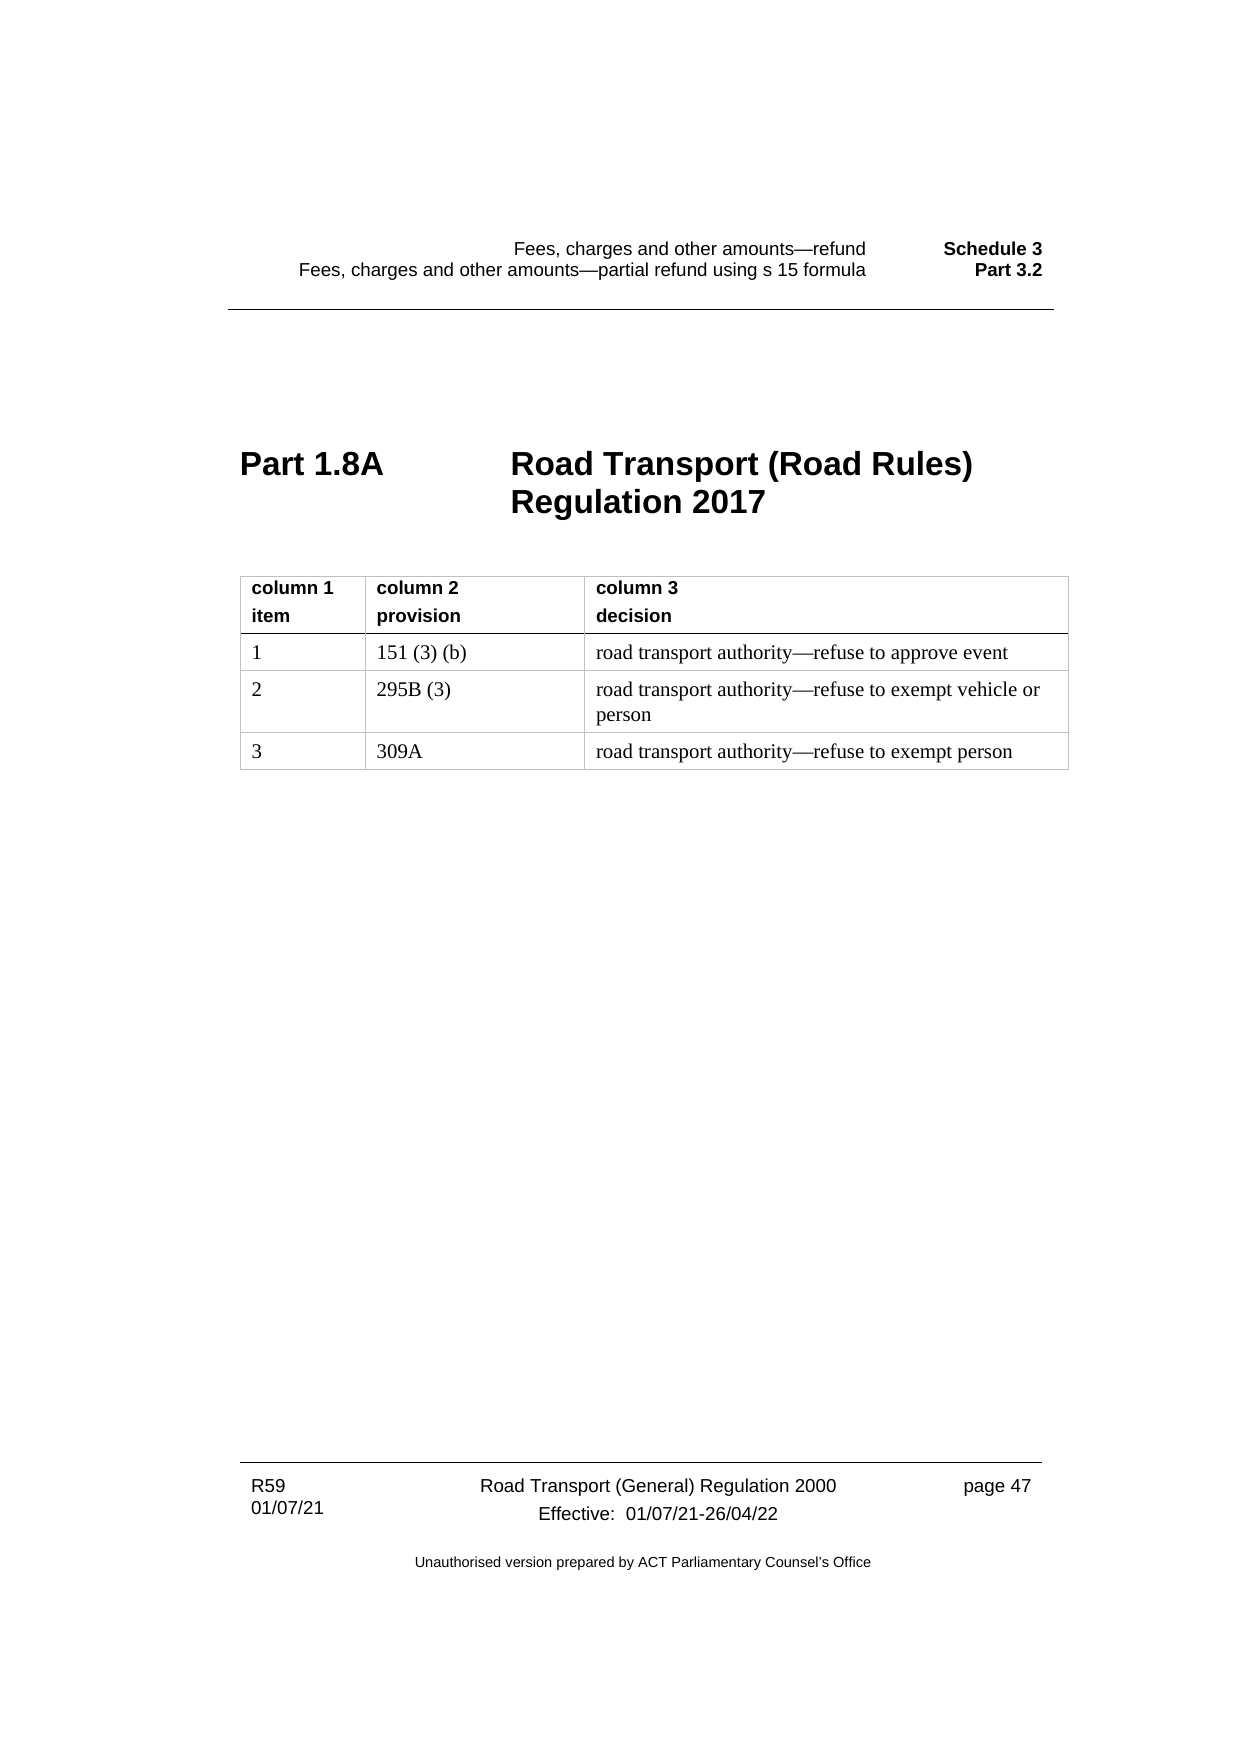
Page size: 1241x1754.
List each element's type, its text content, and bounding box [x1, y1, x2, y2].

table_header column 2 provision [366, 577, 584, 632]
table_cell 295B (3) [366, 671, 584, 732]
table_header column 3 decision [585, 577, 1068, 632]
text Part 1.8A Road Transport (Road Rules) Regulation 2017 [239, 444, 1042, 521]
table_cell road transport authority—refuse to exempt vehicle or person [585, 671, 1068, 732]
table_cell 2 [241, 671, 365, 732]
table_cell road transport authority—refuse to exempt person [585, 733, 1068, 769]
table_header column 1 item [241, 577, 365, 632]
table_cell 3 [241, 733, 365, 769]
table_cell 151 (3) (b) [366, 634, 584, 670]
table_cell road transport authority—refuse to approve event [585, 634, 1068, 670]
table_cell 309A [366, 733, 584, 769]
table_cell 1 [241, 634, 365, 670]
